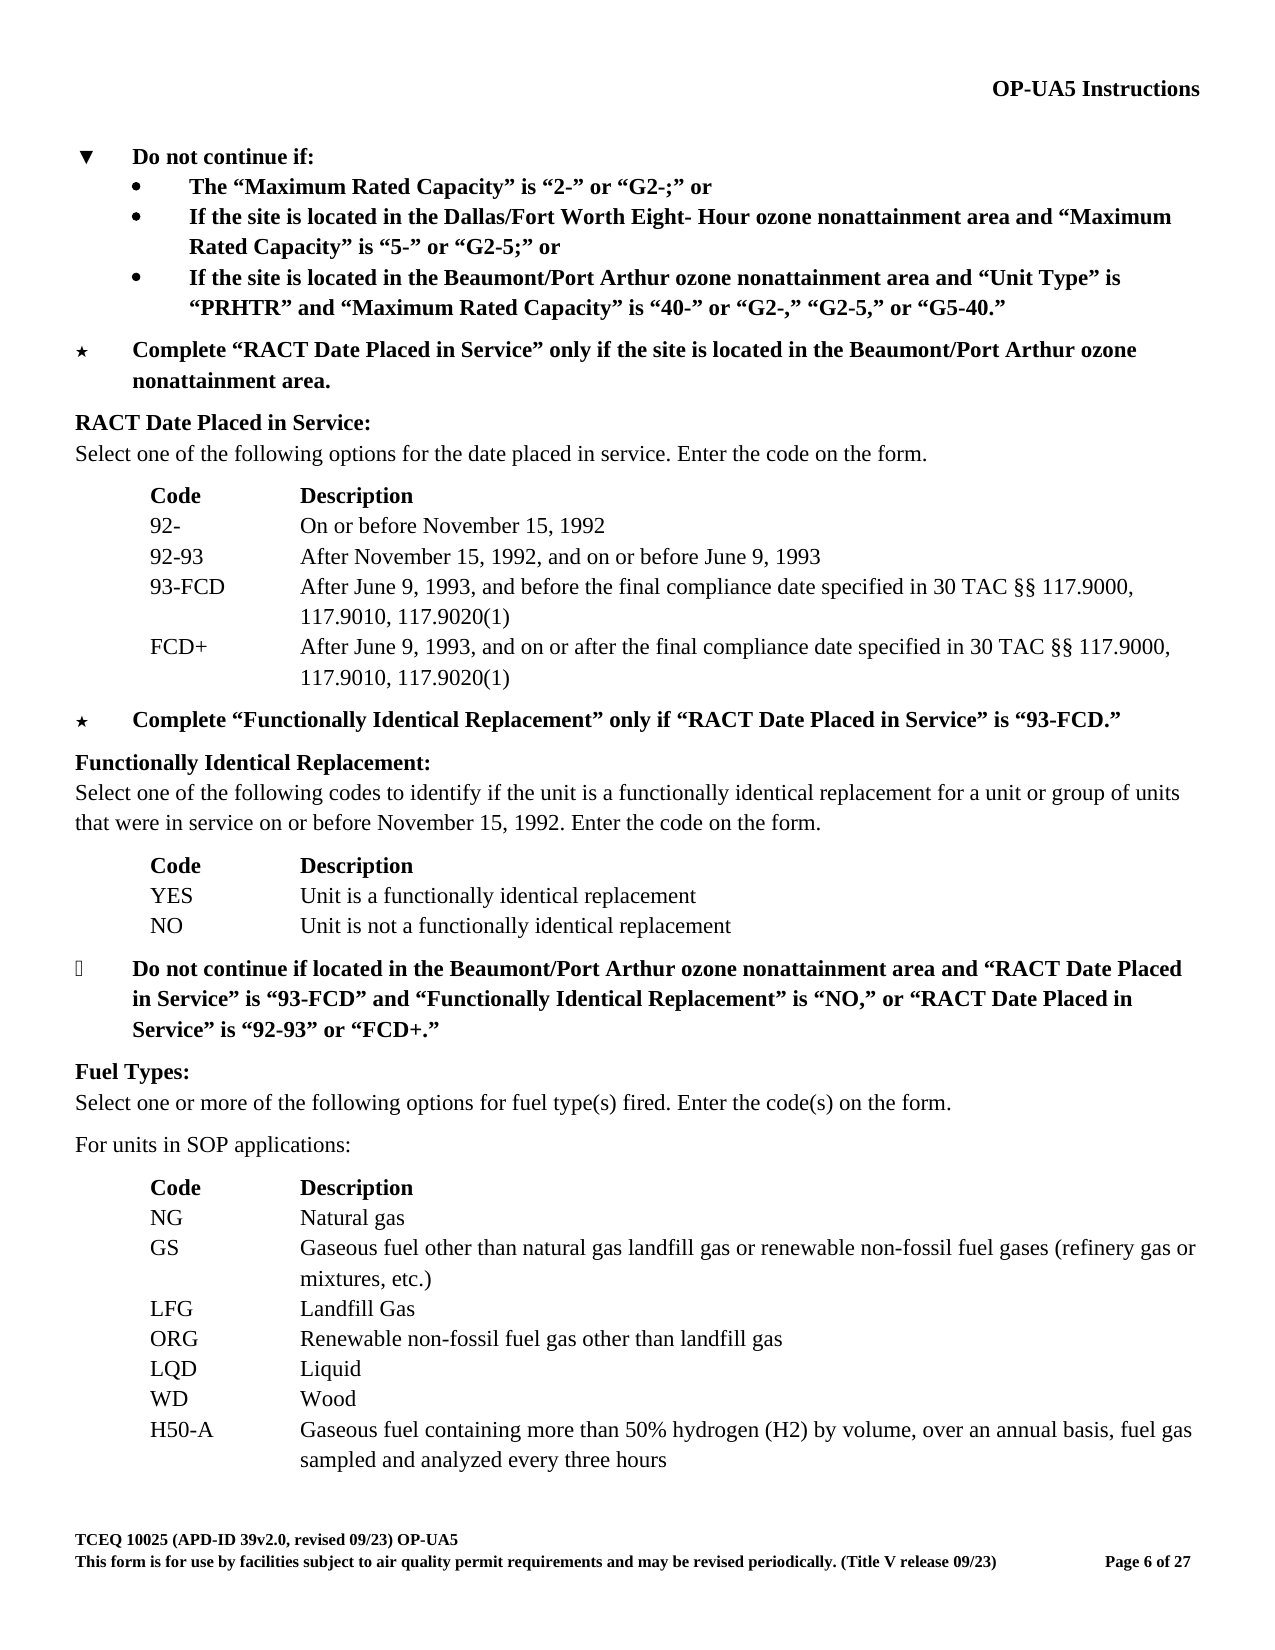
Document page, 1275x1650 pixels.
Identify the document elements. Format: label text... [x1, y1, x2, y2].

list The “Maximum Rated Capacity” is “2-” or “G2-;” or [132, 173, 1200, 199]
list YES Unit is a functionally identical replacement [150, 882, 1200, 909]
list ORG Renewable non-fossil fuel gas other than landfill gas [150, 1325, 1200, 1351]
list WD Wood [150, 1385, 1200, 1412]
list 92-93 After November 15, 1992, and on or before June 9, 1993 [150, 543, 1200, 569]
list H50-A Gaseous fuel containing more than 50% hydrogen (H2) by volume, over an annual basis, fuel gas sampled and analyzed every three hours [150, 1416, 1200, 1472]
list GS Gaseous fuel other than natural gas landfill gas or renewable non-fossil fuel gases (refinery gas or mixtures, etc.) [150, 1234, 1200, 1291]
text Complete “Functionally Identical Replacement” only if “RACT Date Placed in Service” is “93-FCD.” [75, 706, 1200, 733]
list NO Unit is not a functionally identical replacement [150, 912, 1200, 939]
list 93-FCD After June 9, 1993, and before the final compliance date specified in 30 TAC §§ 117.9000, 117.9010, 117.9020(1) [150, 573, 1200, 629]
list LQD Liquid [150, 1355, 1200, 1382]
list 92- On or before November 15, 1992 [150, 512, 1200, 539]
list Do not continue if located in the Beaumont/Port Arthur ozone nonattainment area and “RACT Date Placed in Service” is “93-FCD” and “Functionally Identical Replacement” is “NO,” or “RACT Date Placed in Service” is “92-93” or “FCD+.” [75, 955, 1200, 1042]
text Complete “RACT Date Placed in Service” only if the site is located in the Beaumont/Port Arthur ozone nonattainment area. [75, 336, 1200, 393]
text RACT Date Placed in Service: [75, 409, 1200, 436]
list FCD+ After June 9, 1993, and on or after the final compliance date specified in 30 TAC §§ 117.9000, 117.9010, 117.9020(1) [150, 633, 1200, 690]
text Fuel Types: [75, 1058, 1200, 1085]
text Functionally Identical Replacement: [75, 749, 1200, 775]
list NG Natural gas [150, 1204, 1200, 1231]
list LFG Landfill Gas [150, 1295, 1200, 1321]
text Select one of the following codes to identify if the unit is a functionally identical replacement for a unit or group of units that were in service on or before November 15, 1992. Enter the code on the form. [75, 779, 1200, 836]
text Select one of the following options for the date placed in service. Enter the code on the form. [75, 439, 1200, 466]
text Code Description [150, 482, 1200, 509]
list If the site is located in the Dallas/Fort Worth Eight- Hour ozone nonattainment area and “Maximum Rated Capacity” is “5-” or “G2-5;” or [132, 203, 1200, 260]
list Do not continue if: [75, 143, 1200, 169]
text Code Description [150, 852, 1200, 878]
text Select one or more of the following options for fuel type(s) fired. Enter the code(s) on the form. [75, 1088, 1200, 1115]
text Code Description [150, 1174, 1200, 1200]
list If the site is located in the Beaumont/Port Arthur ozone nonattainment area and “Unit Type” is “PRHTR” and “Maximum Rated Capacity” is “40-” or “G2-,” “G2-5,” or “G5-40.” [132, 263, 1200, 320]
text For units in SOP applications: [75, 1131, 1200, 1158]
